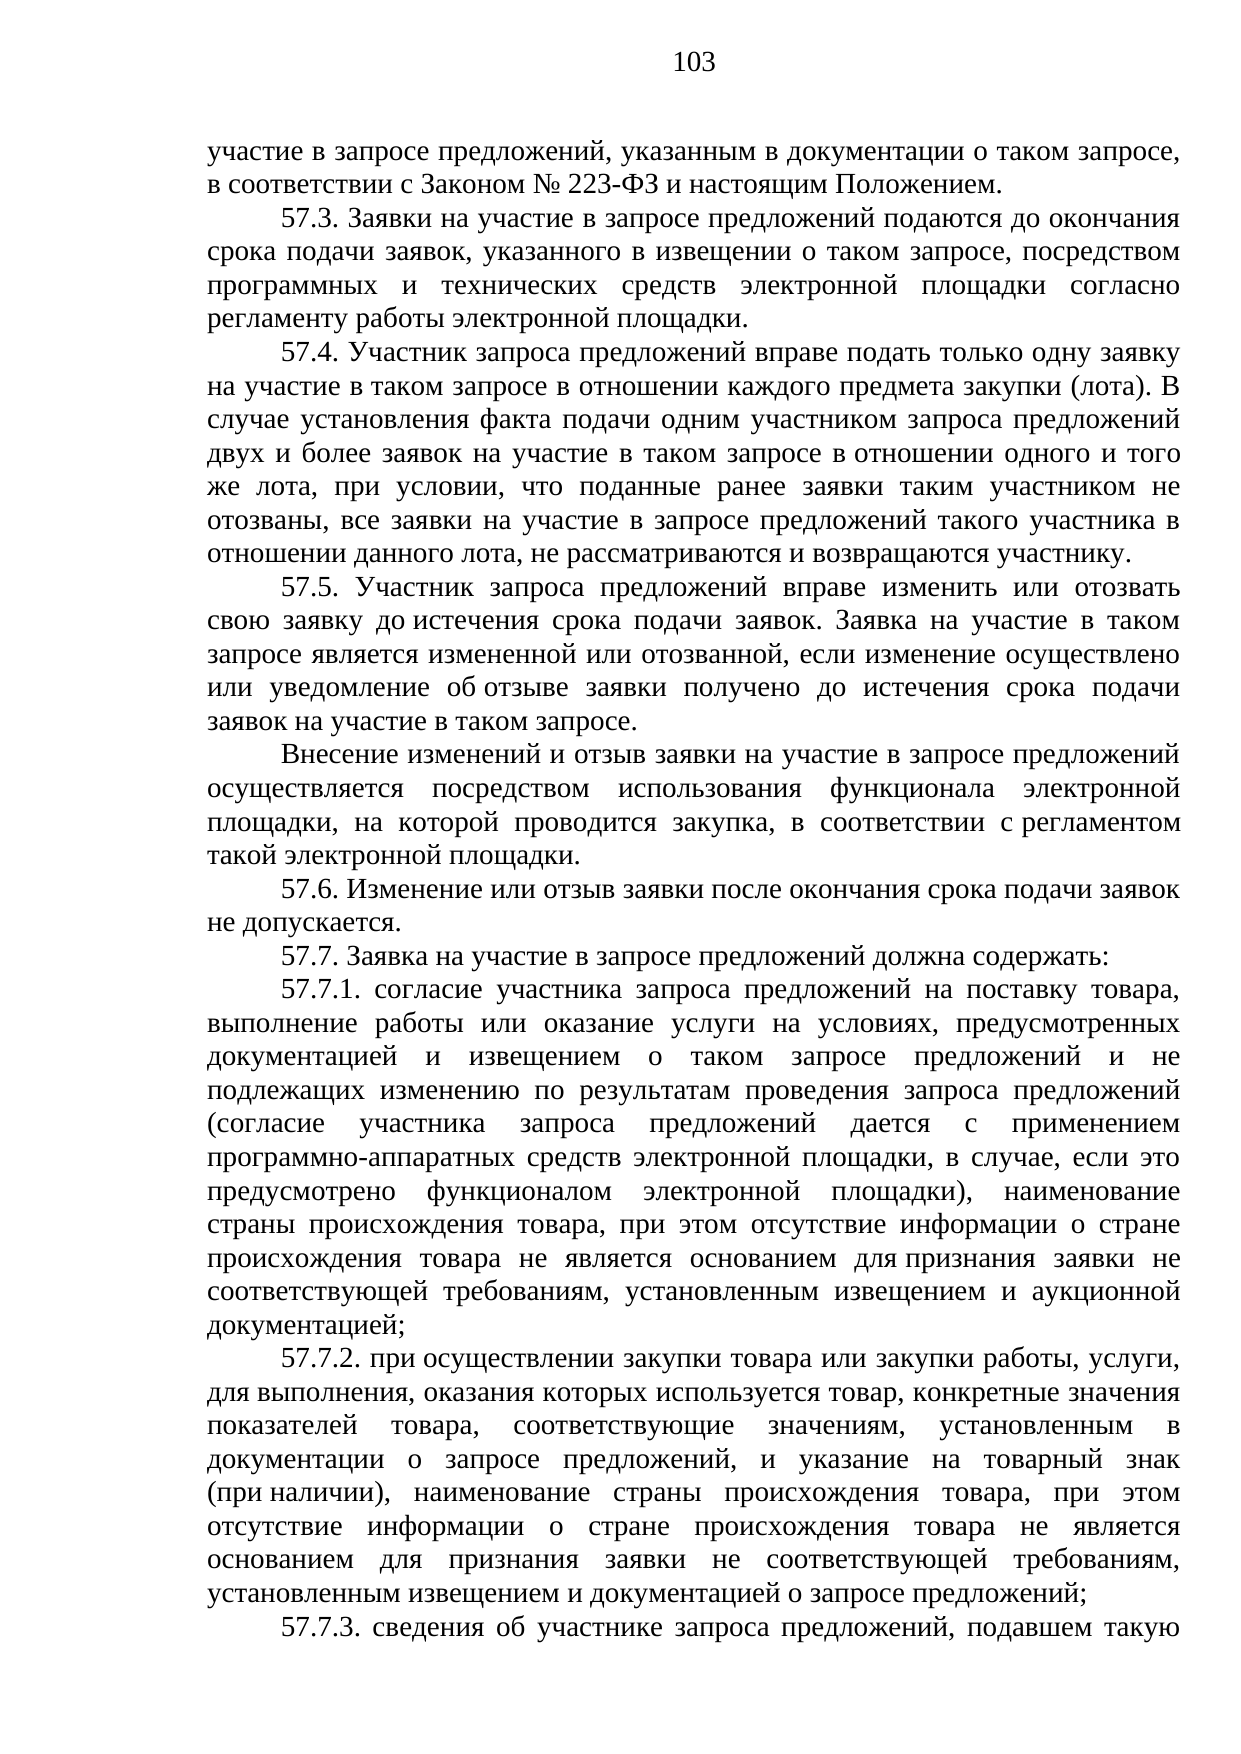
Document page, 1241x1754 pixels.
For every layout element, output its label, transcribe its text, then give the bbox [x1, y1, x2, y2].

text 57.7.2. при осуществлении закупки товара или закупки работы, услуги, для выполнения, оказания которых используется товар, конкретные значения показателей товара, соответствующие значениям, установленным в документации о запросе предложений, и указание на товарный знак (при наличии), наименование страны происхождения товара, при этом отсутствие информации о стране происхождения товара не является основанием для признания заявки не соответствующей требованиям, установленным извещением и документацией о запросе предложений; [207, 1340, 1181, 1609]
text 57.6. Изменение или отзыв заявки после окончания срока подачи заявок не допускается. [207, 871, 1181, 938]
text 57.7.1. согласие участника запроса предложений на поставку товара, выполнение работы или оказание услуги на условиях, предусмотренных документацией и извещением о таком запросе предложений и не подлежащих изменению по результатам проведения запроса предложений (согласие участника запроса предложений дается с применением программно-аппаратных средств электронной площадки, в случае, если это предусмотрено функционалом электронной площадки), наименование страны происхождения товара, при этом отсутствие информации о стране происхождения товара не является основанием для признания заявки не соответствующей требованиям, установленным извещением и аукционной документацией; [207, 971, 1181, 1340]
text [207, 1609, 1181, 1642]
text Внесение изменений и отзыв заявки на участие в запросе предложений осуществляется посредством использования функционала электронной площадки, на которой проводится закупка, в соответствии с регламентом такой электронной площадки. [207, 737, 1181, 871]
text 57.4. Участник запроса предложений вправе подать только одну заявку на участие в таком запросе в отношении каждого предмета закупки (лота). В случае установления факта подачи одним участником запроса предложений двух и более заявок на участие в таком запросе в отношении одного и того же лота, при условии, что поданные ранее заявки таким участником не отозваны, все заявки на участие в запросе предложений такого участника в отношении данного лота, не рассматриваются и возвращаются участнику. [207, 334, 1181, 569]
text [207, 133, 1181, 200]
text 57.7. Заявка на участие в запросе предложений должна содержать: [207, 938, 1181, 971]
text 57.5. Участник запроса предложений вправе изменить или отозвать свою заявку до истечения срока подачи заявок. Заявка на участие в таком запросе является измененной или отозванной, если изменение осуществлено или уведомление об отзыве заявки получено до истечения срока подачи заявок на участие в таком запросе. [207, 569, 1181, 737]
text 57.3. Заявки на участие в запросе предложений подаются до окончания срока подачи заявок, указанного в извещении о таком запросе, посредством программных и технических средств электронной площадки согласно регламенту работы электронной площадки. [207, 200, 1181, 334]
